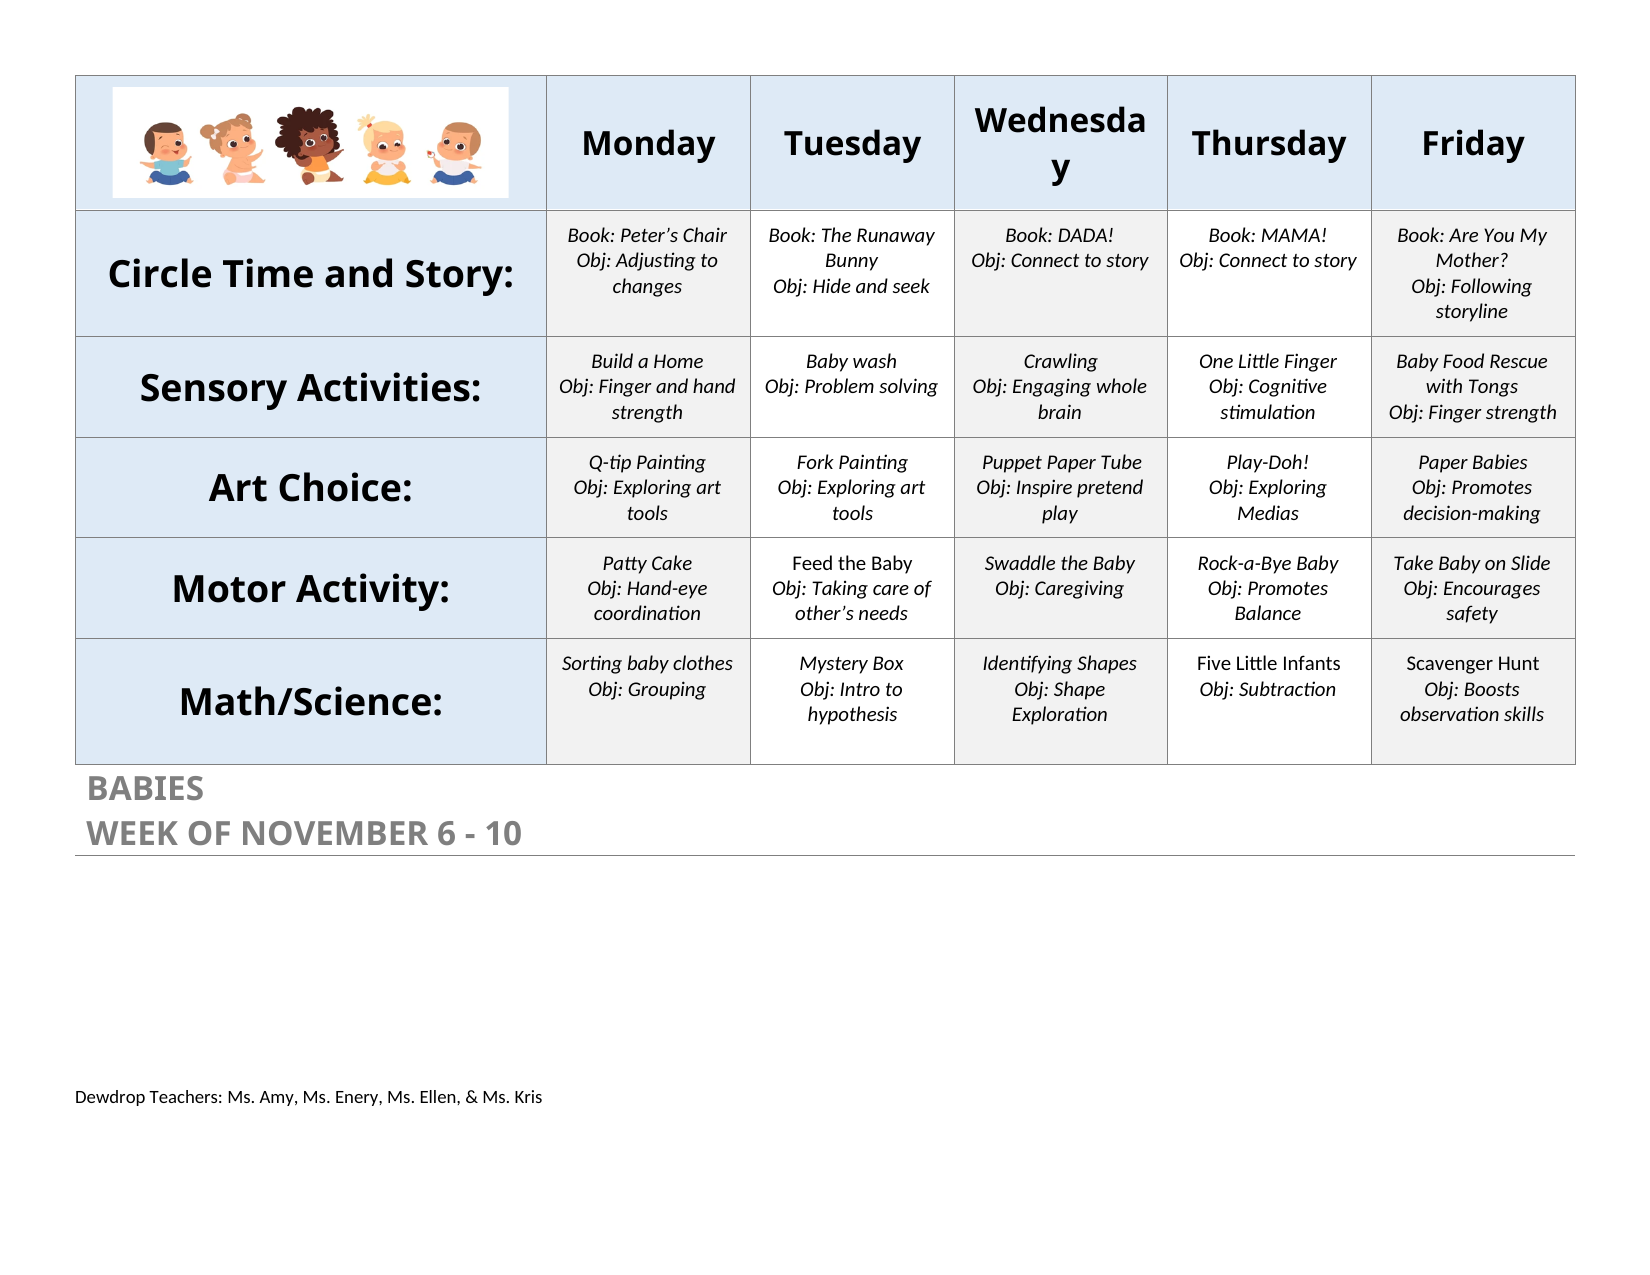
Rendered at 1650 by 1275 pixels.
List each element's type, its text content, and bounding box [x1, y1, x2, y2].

table_cell Puppet Paper Tube Obj: Inspire pretend play [955, 438, 1167, 537]
table_cell Q-tip Painting Obj: Exploring art tools [547, 438, 750, 537]
table_header Babies Week of November 6 - 10 [75, 765, 1575, 855]
table_cell Baby wash Obj: Problem solving [751, 337, 954, 436]
table_cell Build a Home Obj: Finger and hand strength [547, 337, 750, 436]
table_cell Feed the Baby Obj: Taking care of other’s needs [751, 538, 954, 638]
table_cell Baby Food Rescue with Tongs Obj: Finger strength [1372, 337, 1575, 436]
table_cell Circle Time and Story: [76, 211, 546, 336]
table_cell Rock-a-Bye Baby Obj: Promotes Balance [1168, 538, 1371, 638]
table_cell Fork Painting Obj: Exploring art tools [751, 438, 954, 537]
table_cell Scavenger Hunt Obj: Boosts observation skills [1372, 639, 1575, 764]
table_header [76, 76, 546, 209]
table_header Thursday [1168, 76, 1371, 209]
table_header Wednesday [955, 76, 1167, 209]
table_cell Paper Babies Obj: Promotes decision-making [1372, 438, 1575, 537]
table_cell Art Choice: [76, 438, 546, 537]
table_cell Sorting baby clothes Obj: Grouping [547, 639, 750, 764]
table_cell Book: DADA! Obj: Connect to story [955, 211, 1167, 336]
table_cell Patty Cake Obj: Hand-eye coordination [547, 538, 750, 638]
table_cell Math/Science: [76, 639, 546, 764]
table_header Friday [1372, 76, 1575, 209]
table_cell Motor Activity: [76, 538, 546, 638]
table_cell Mystery Box Obj: Intro to hypothesis [751, 639, 954, 764]
table_cell Crawling Obj: Engaging whole brain [955, 337, 1167, 436]
table_cell Play-Doh! Obj: Exploring Medias [1168, 438, 1371, 537]
table_header Tuesday [751, 76, 954, 209]
table_cell One Little Finger Obj: Cognitive stimulation [1168, 337, 1371, 436]
table_cell Five Little Infants Obj: Subtraction [1168, 639, 1371, 764]
table_cell Book: The Runaway Bunny Obj: Hide and seek [751, 211, 954, 336]
table_cell Book: Are You My Mother? Obj: Following storyline [1372, 211, 1575, 336]
table_cell Swaddle the Baby Obj: Caregiving [955, 538, 1167, 638]
table_cell Identifying Shapes Obj: Shape Exploration [955, 639, 1167, 764]
picture [112, 87, 509, 198]
table_cell Book: MAMA! Obj: Connect to story [1168, 211, 1371, 336]
table_cell Sensory Activities: [76, 337, 546, 436]
table_cell Take Baby on Slide Obj: Encourages safety [1372, 538, 1575, 638]
table_cell Book: Peter’s Chair Obj: Adjusting to changes [547, 211, 750, 336]
table_header Monday [547, 76, 750, 209]
